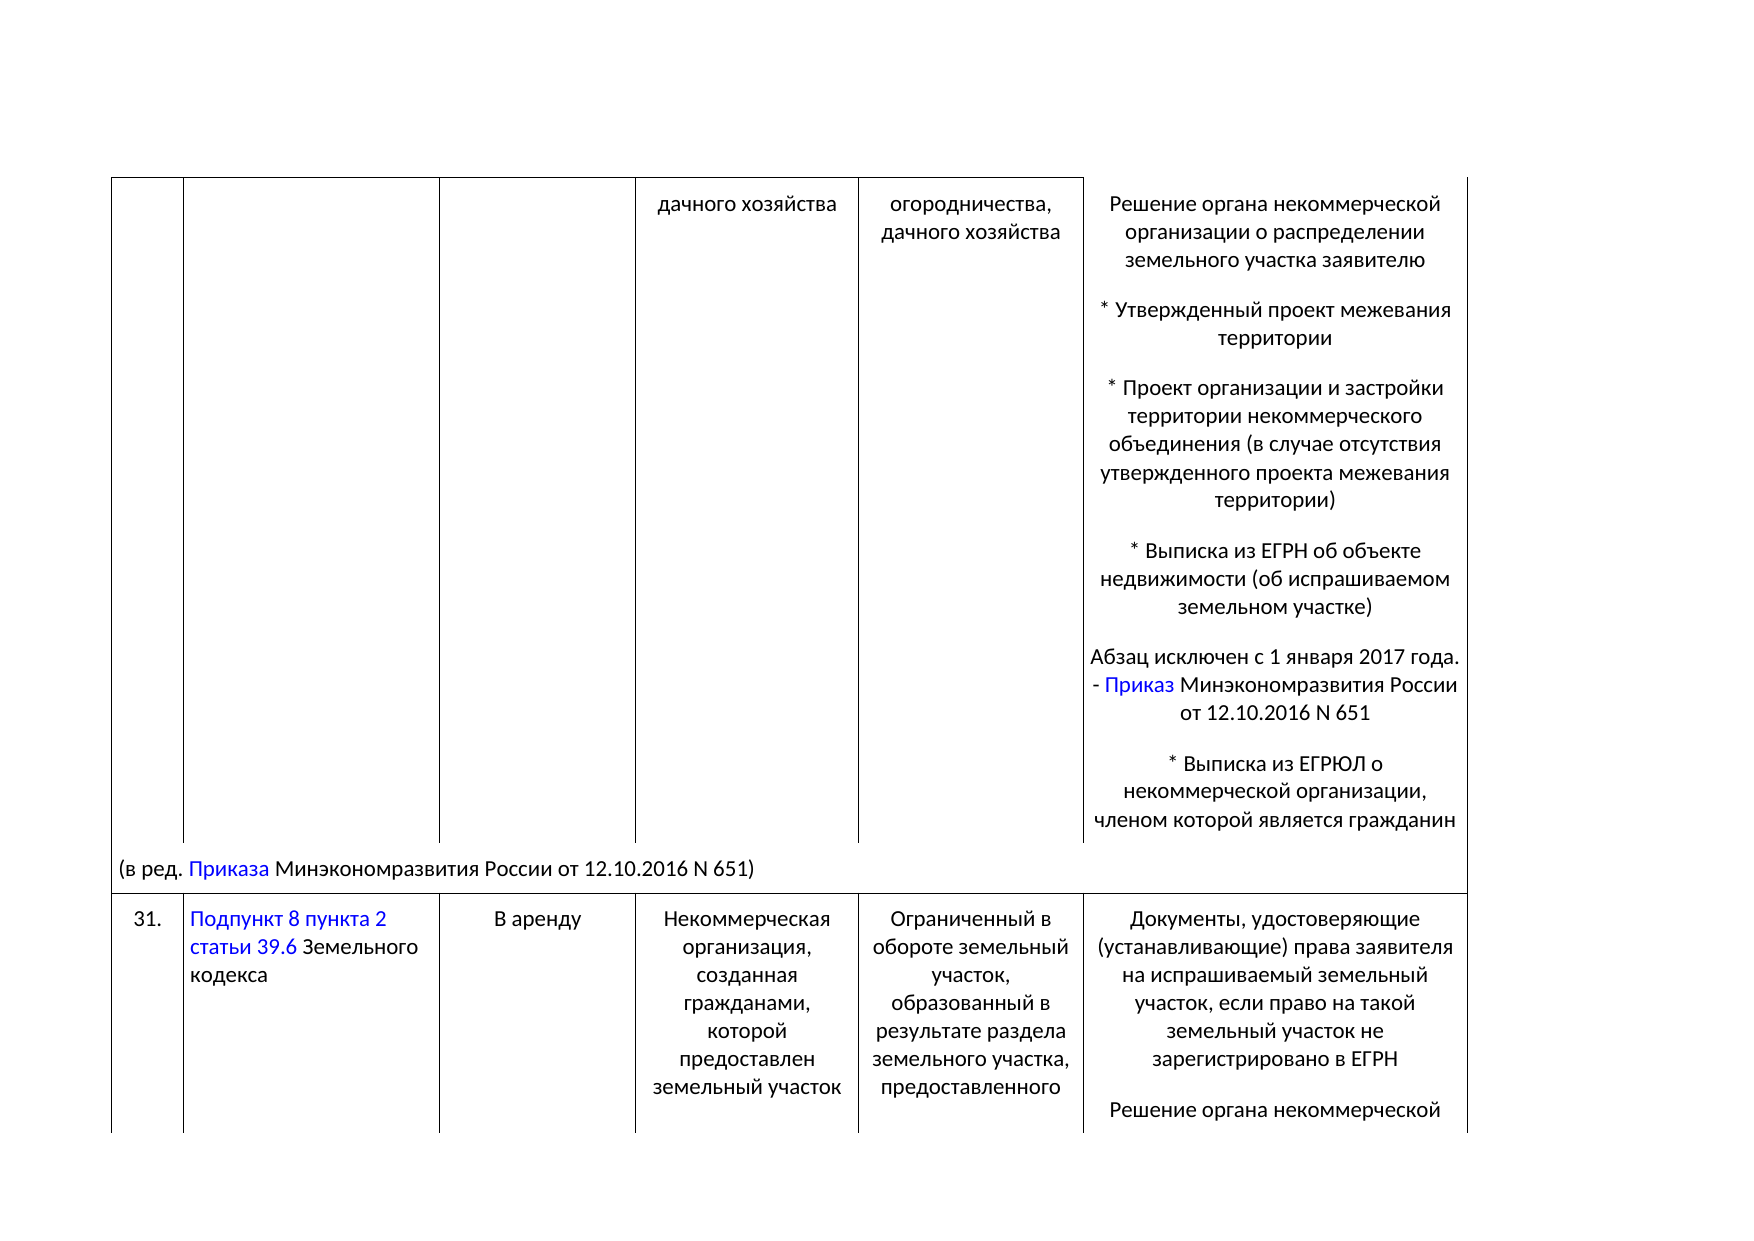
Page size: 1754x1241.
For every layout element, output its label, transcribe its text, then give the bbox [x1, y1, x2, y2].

table_cell 31. [112, 894, 183, 1133]
table_cell (в ред. Приказа Минэкономразвития России от 12.10.2016 N 651) [112, 843, 1467, 893]
table_cell Абзац исключен с 1 января 2017 года. - Приказ Минэкономразвития России от 12.10.2016 N 651 [1084, 631, 1467, 737]
table_cell Решение органа некоммерческой организации о распределении земельного участка заявителю [1084, 177, 1467, 283]
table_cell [1084, 1083, 1467, 1133]
table_cell Ограниченный в обороте земельный участок, образованный в результате раздела земельного участка, предоставленного некоммерческой организации, созданной гражданами, для ведения садоводства, огородничества, и относящийся к имуществу общего пользования [859, 894, 1083, 1133]
table_cell Документы, удостоверяющие (устанавливающие) права заявителя на испрашиваемый земельный участок, если право на такой земельный участок не зарегистрировано в ЕГРН [1084, 894, 1467, 1083]
table_cell * Выписка из ЕГРЮЛ о некоммерческой организации, членом которой является гражданин [1084, 737, 1467, 843]
table_cell Подпункт 8 пункта 2 статьи 39.6 Земельного кодекса [184, 894, 439, 1133]
table_cell * Выписка из ЕГРН об объекте недвижимости (об испрашиваемом земельном участке) [1084, 524, 1467, 631]
table_cell * Проект организации и застройки территории некоммерческого объединения (в случае отсутствия утвержденного проекта межевания территории) [1084, 362, 1467, 524]
table_cell * Утвержденный проект межевания территории [1084, 284, 1467, 362]
table_cell Некоммерческая организация, созданная гражданами, которой предоставлен земельный участок для садоводства, огородничества, дачного хозяйства, комплексного освоения территории в целях индивидуального жилищного строительства [636, 894, 858, 1133]
table_cell В аренду [440, 894, 635, 1133]
